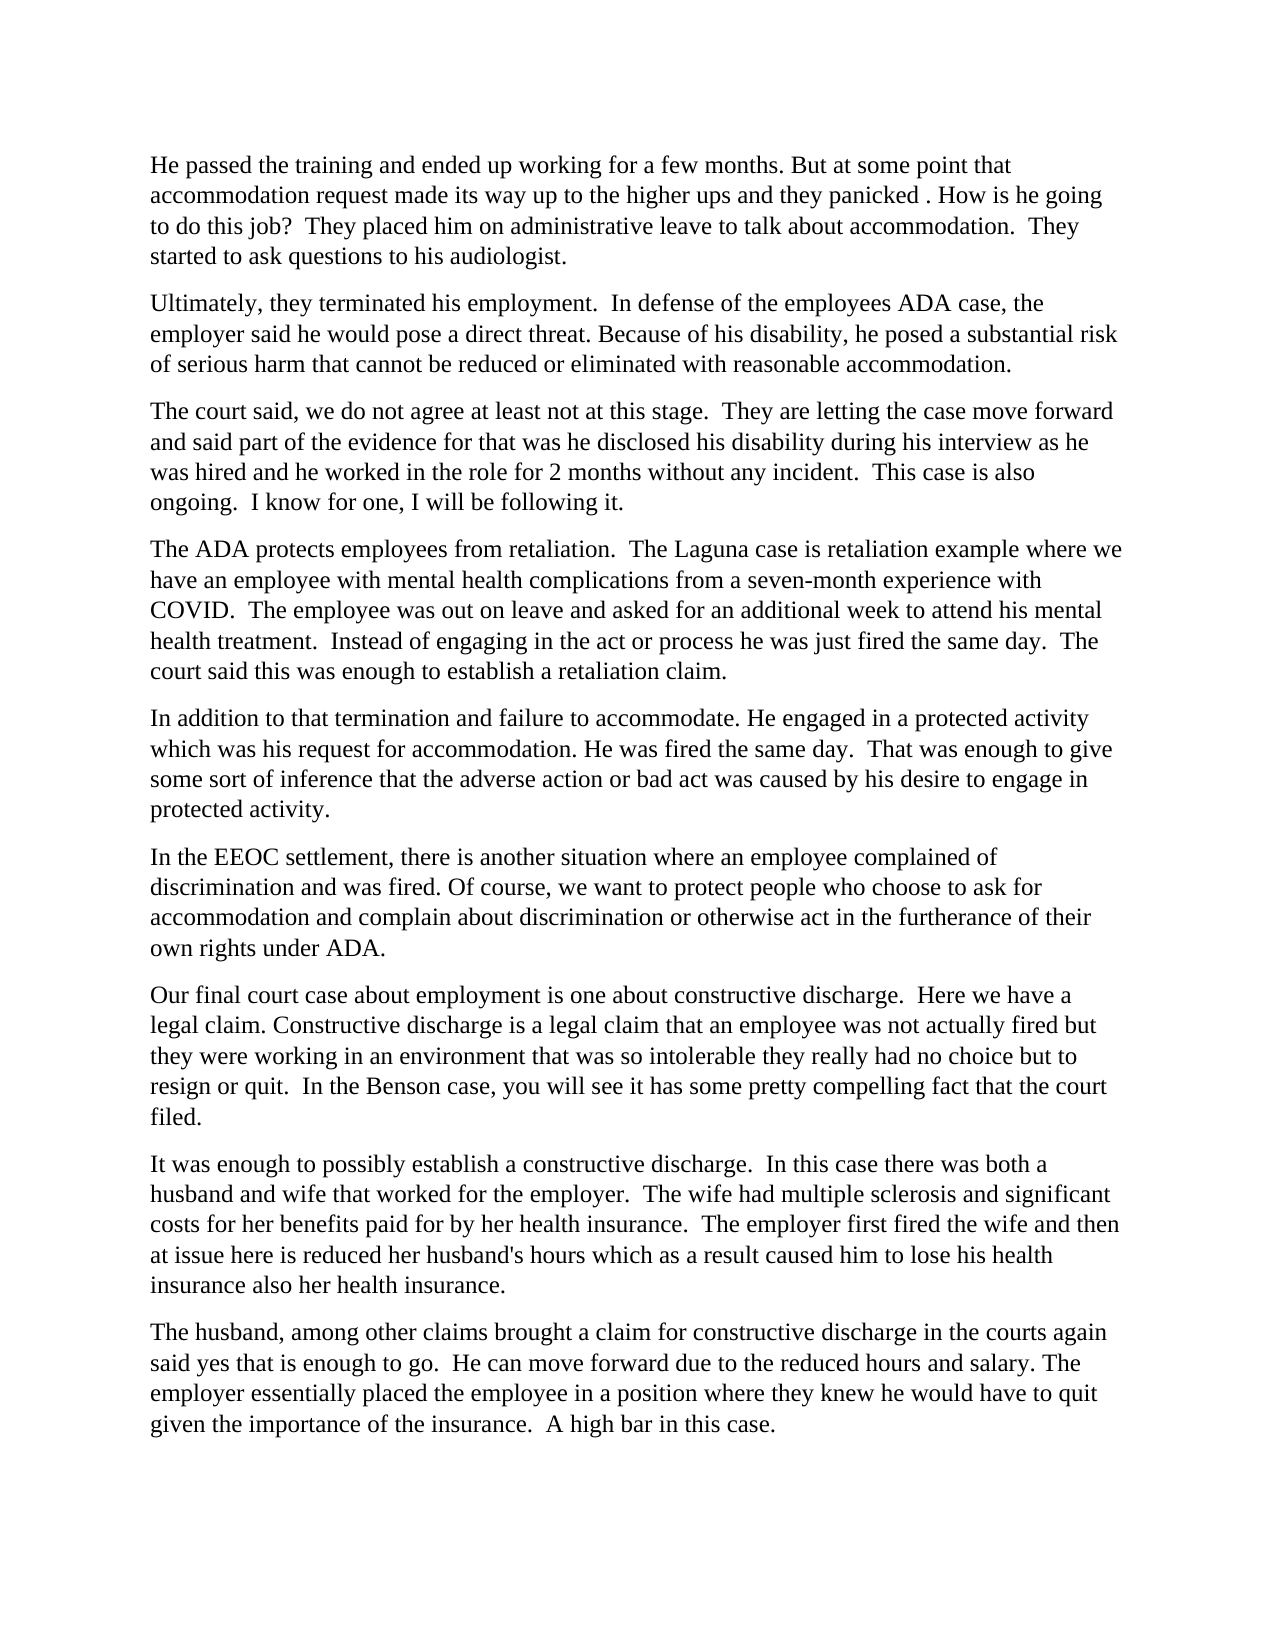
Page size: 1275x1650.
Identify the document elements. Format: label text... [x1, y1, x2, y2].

text In the EEOC settlement, there is another situation where an employee complained of discrimination and was fired. Of course, we want to protect people who choose to ask for accommodation and complain about discrimination or otherwise act in the furtherance of their own rights under ADA. [150, 842, 1125, 962]
text The court said, we do not agree at least not at this stage. They are letting the case move forward and said part of the evidence for that was he disclosed his disability during his interview as he was hired and he worked in the role for 2 months without any incident. This case is also ongoing. I know for one, I will be following it. [150, 396, 1125, 516]
text Ultimately, they terminated his employment. In defense of the employees ADA case, the employer said he would pose a direct threat. Because of his disability, he posed a substantial risk of serious harm that cannot be reduced or eliminated with reasonable accommodation. [150, 288, 1125, 378]
text Our final court case about employment is one about constructive discharge. Here we have a legal claim. Constructive discharge is a legal claim that an employee was not actually fired but they were working in an environment that was so intolerable they really had no choice but to resign or quit. In the Benson case, you will see it has some pretty compelling fact that the court filed. [150, 980, 1125, 1130]
text He passed the training and ended up working for a few months. But at some point that accommodation request made its way up to the higher ups and they panicked . How is he going to do this job? They placed him on administrative leave to talk about accommodation. They started to ask questions to his audiologist. [150, 150, 1125, 270]
text In addition to that termination and failure to accommodate. He engaged in a protected activity which was his request for accommodation. He was fired the same day. That was enough to give some sort of inference that the adverse action or bad act was caused by his desire to engage in protected activity. [150, 703, 1125, 823]
text The husband, among other claims brought a claim for constructive discharge in the courts again said yes that is enough to go. He can move forward due to the reduced hours and salary. The employer essentially placed the employee in a position where they knew he would have to quit given the importance of the insurance. A high bar in this case. [150, 1317, 1125, 1437]
text The ADA protects employees from retaliation. The Laguna case is retaliation example where we have an employee with mental health complications from a seven-month experience with COVID. The employee was out on leave and asked for an additional week to attend his mental health treatment. Instead of engaging in the act or process he was just fired the same day. The court said this was enough to establish a retaliation claim. [150, 534, 1125, 685]
text It was enough to possibly establish a constructive discharge. In this case there was both a husband and wife that worked for the employer. The wife had multiple sclerosis and significant costs for her benefits paid for by her health insurance. The employer first fired the wife and then at issue here is reduced her husband's hours which as a result caused him to lose his health insurance also her health insurance. [150, 1149, 1125, 1299]
